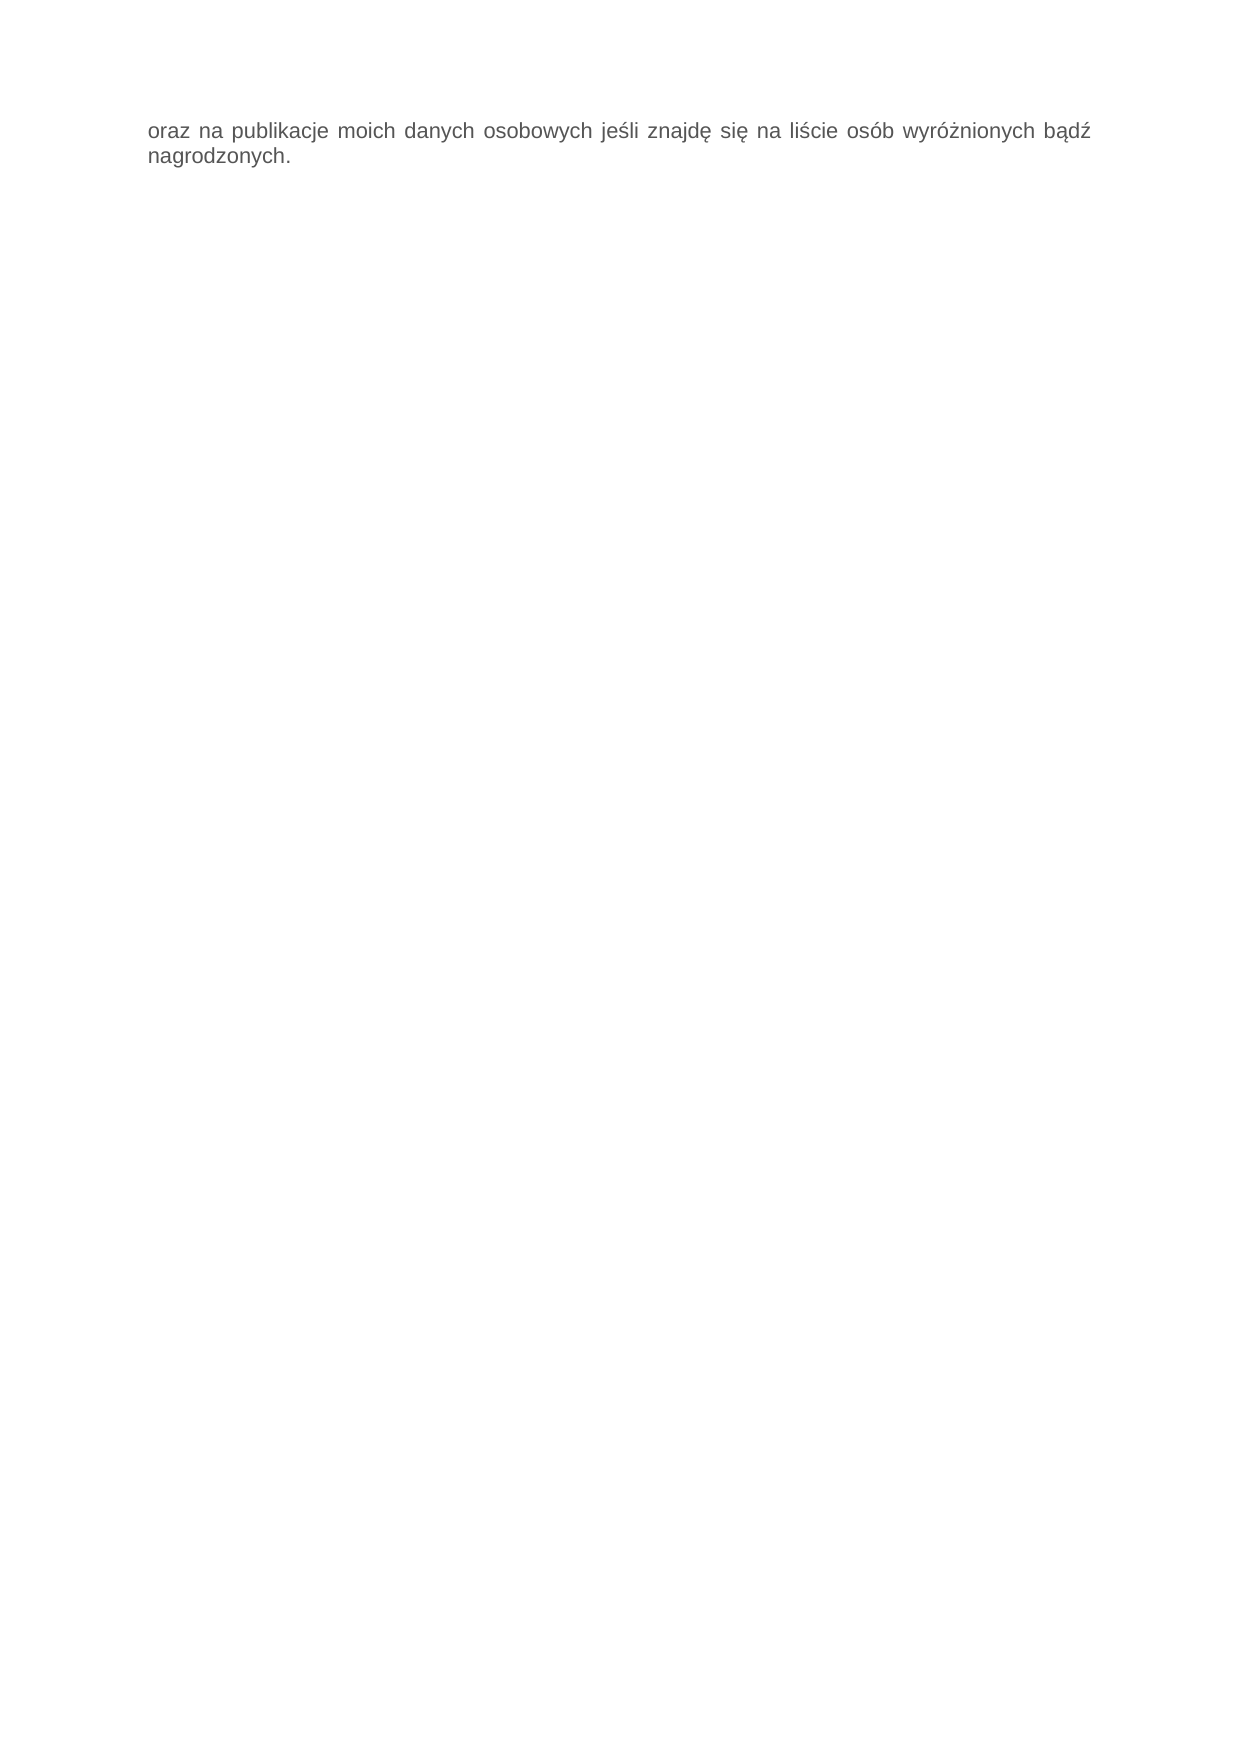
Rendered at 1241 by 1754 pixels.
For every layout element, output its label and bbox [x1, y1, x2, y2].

text [148, 118, 1092, 168]
